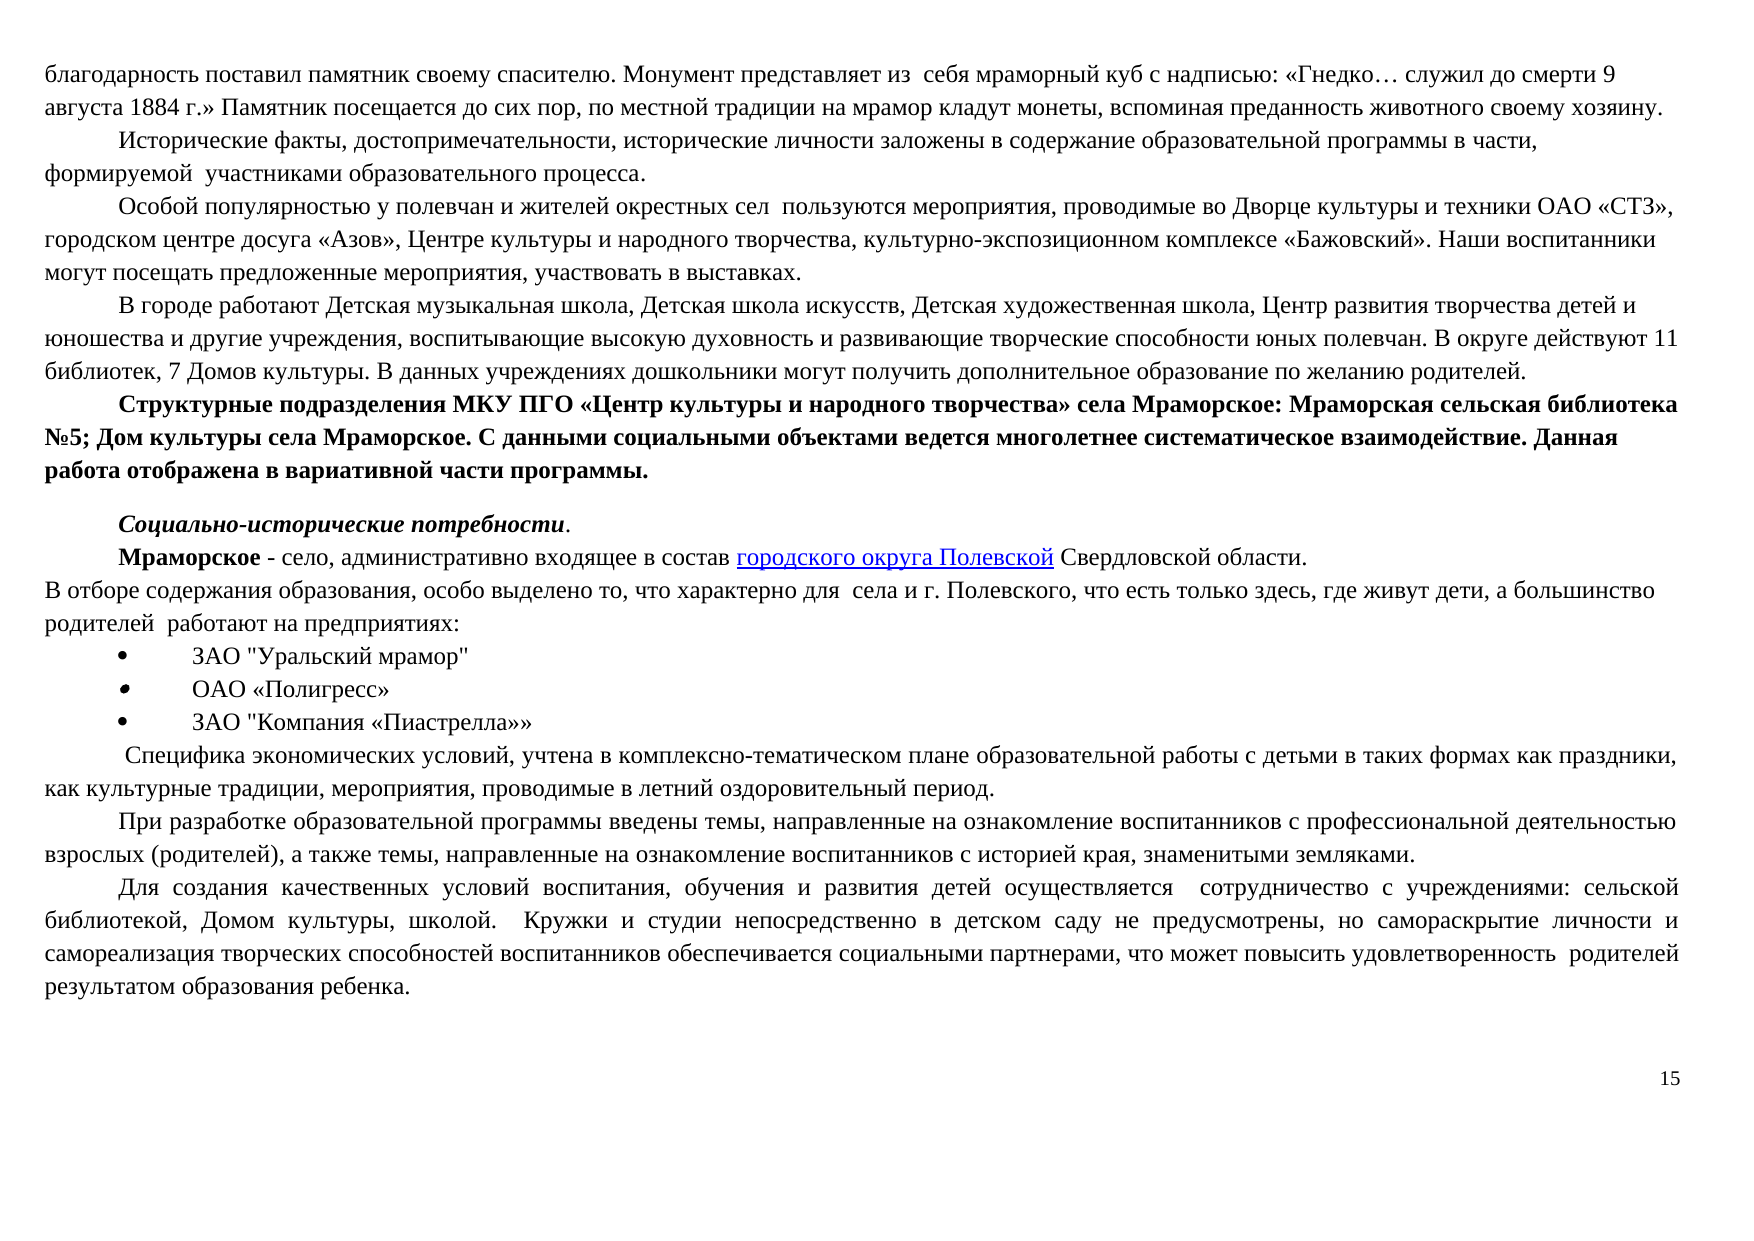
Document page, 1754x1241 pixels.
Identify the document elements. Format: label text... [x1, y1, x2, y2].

list ЗАО "Компания «Пиастрелла»» [44, 707, 1680, 736]
list ОАО «Полигресс» [44, 674, 1680, 703]
text Специфика экономических условий, учтена в комплексно-тематическом плане образовательной работы с детьми в таких формах как праздники, как культурные традиции, мероприятия, проводимые в летний оздоровительный период. [44, 740, 1680, 802]
text В городе работают Детская музыкальная школа, Детская школа искусств, Детская художественная школа, Центр развития творчества детей и юношества и другие учреждения, воспитывающие высокую духовность и развивающие творческие способности юных полевчан. В округе действуют 11 библиотек, 7 Домов культуры. В данных учреждениях дошкольники могут получить дополнительное образование по желанию родителей. [44, 290, 1680, 385]
list ЗАО "Уральский мрамор" [44, 641, 1680, 670]
text Особой популярностью у полевчан и жителей окрестных сел пользуются мероприятия, проводимые во Дворце культуры и техники ОАО «СТЗ», городском центре досуга «Азов», Центре культуры и народного творчества, культурно-экспозиционном комплексе «Бажовский». Наши воспитанники могут посещать предложенные мероприятия, участвовать в выставках. [44, 191, 1680, 286]
text Для создания качественных условий воспитания, обучения и развития детей осуществляется сотрудничество с учреждениями: сельской библиотекой, Домом культуры, школой. Кружки и студии непосредственно в детском саду не предусмотрены, но самораскрытие личности и самореализация творческих способностей воспитанников обеспечивается социальными партнерами, что может повысить удовлетворенность родителей результатом образования ребенка. [44, 872, 1680, 1000]
text Исторические факты, достопримечательности, исторические личности заложены в содержание образовательной программы в части, формируемой участниками образовательного процесса. [44, 125, 1680, 187]
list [44, 59, 1680, 121]
text Cоциально-исторические потребности. [44, 509, 1680, 538]
text При разработке образовательной программы введены темы, направленные на ознакомление воспитанников с профессиональной деятельностью взрослых (родителей), а также темы, направленные на ознакомление воспитанников с историей края, знаменитыми земляками. [44, 806, 1679, 868]
text Структурные подразделения МКУ ПГО «Центр культуры и народного творчества» села Мраморское: Мраморская сельская библиотека №5; Дом культуры села Мраморское. С данными социальными объектами ведется многолетнее систематическое взаимодействие. Данная работа отображена в вариативной части программы. [44, 389, 1680, 484]
text Мраморское - село, административно входящее в состав городского округа Полевской Свердловской области. В отборе содержания образования, особо выделено то, что характерно для села и г. Полевского, что есть только здесь, где живут дети, а большинство родителей работают на предприятиях: [44, 542, 1680, 637]
